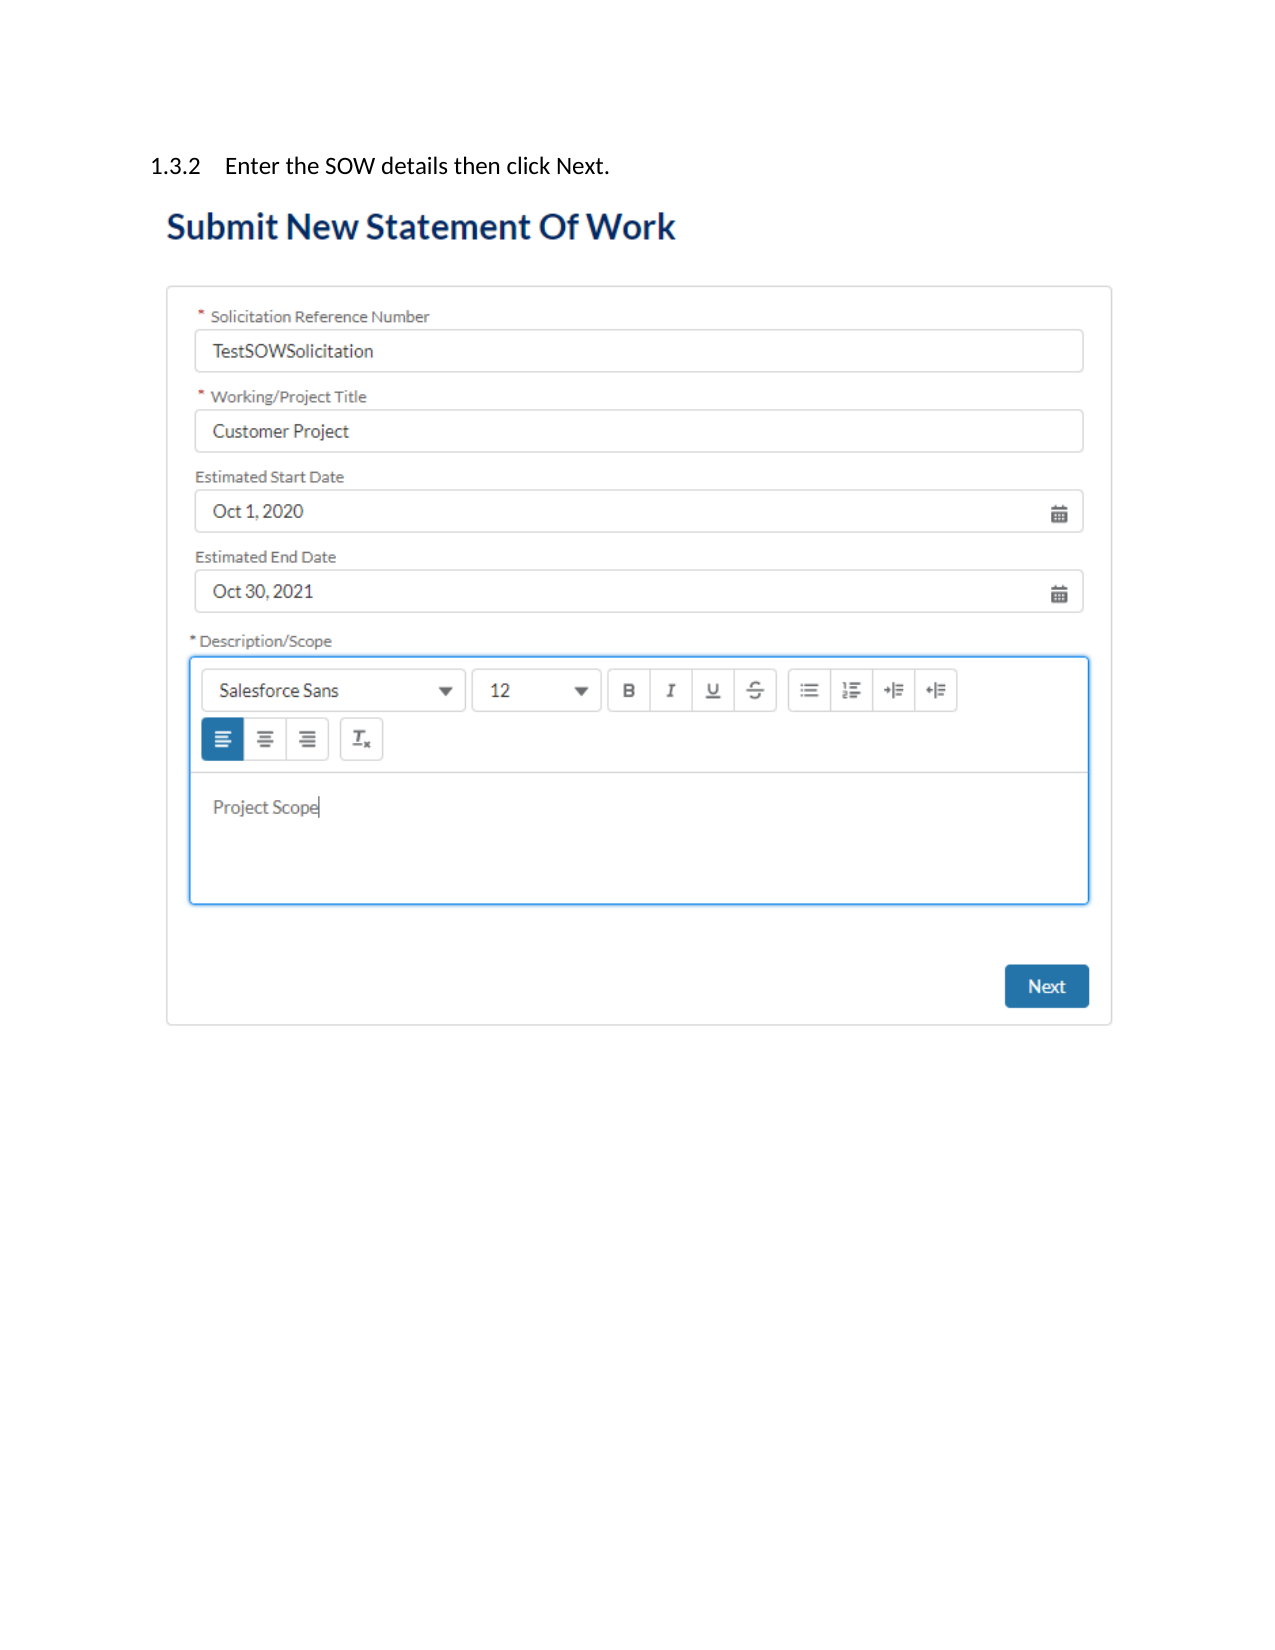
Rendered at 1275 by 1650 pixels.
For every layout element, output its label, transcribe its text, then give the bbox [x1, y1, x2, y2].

subtitle Enter the SOW details then click Next. [150, 150, 1125, 181]
